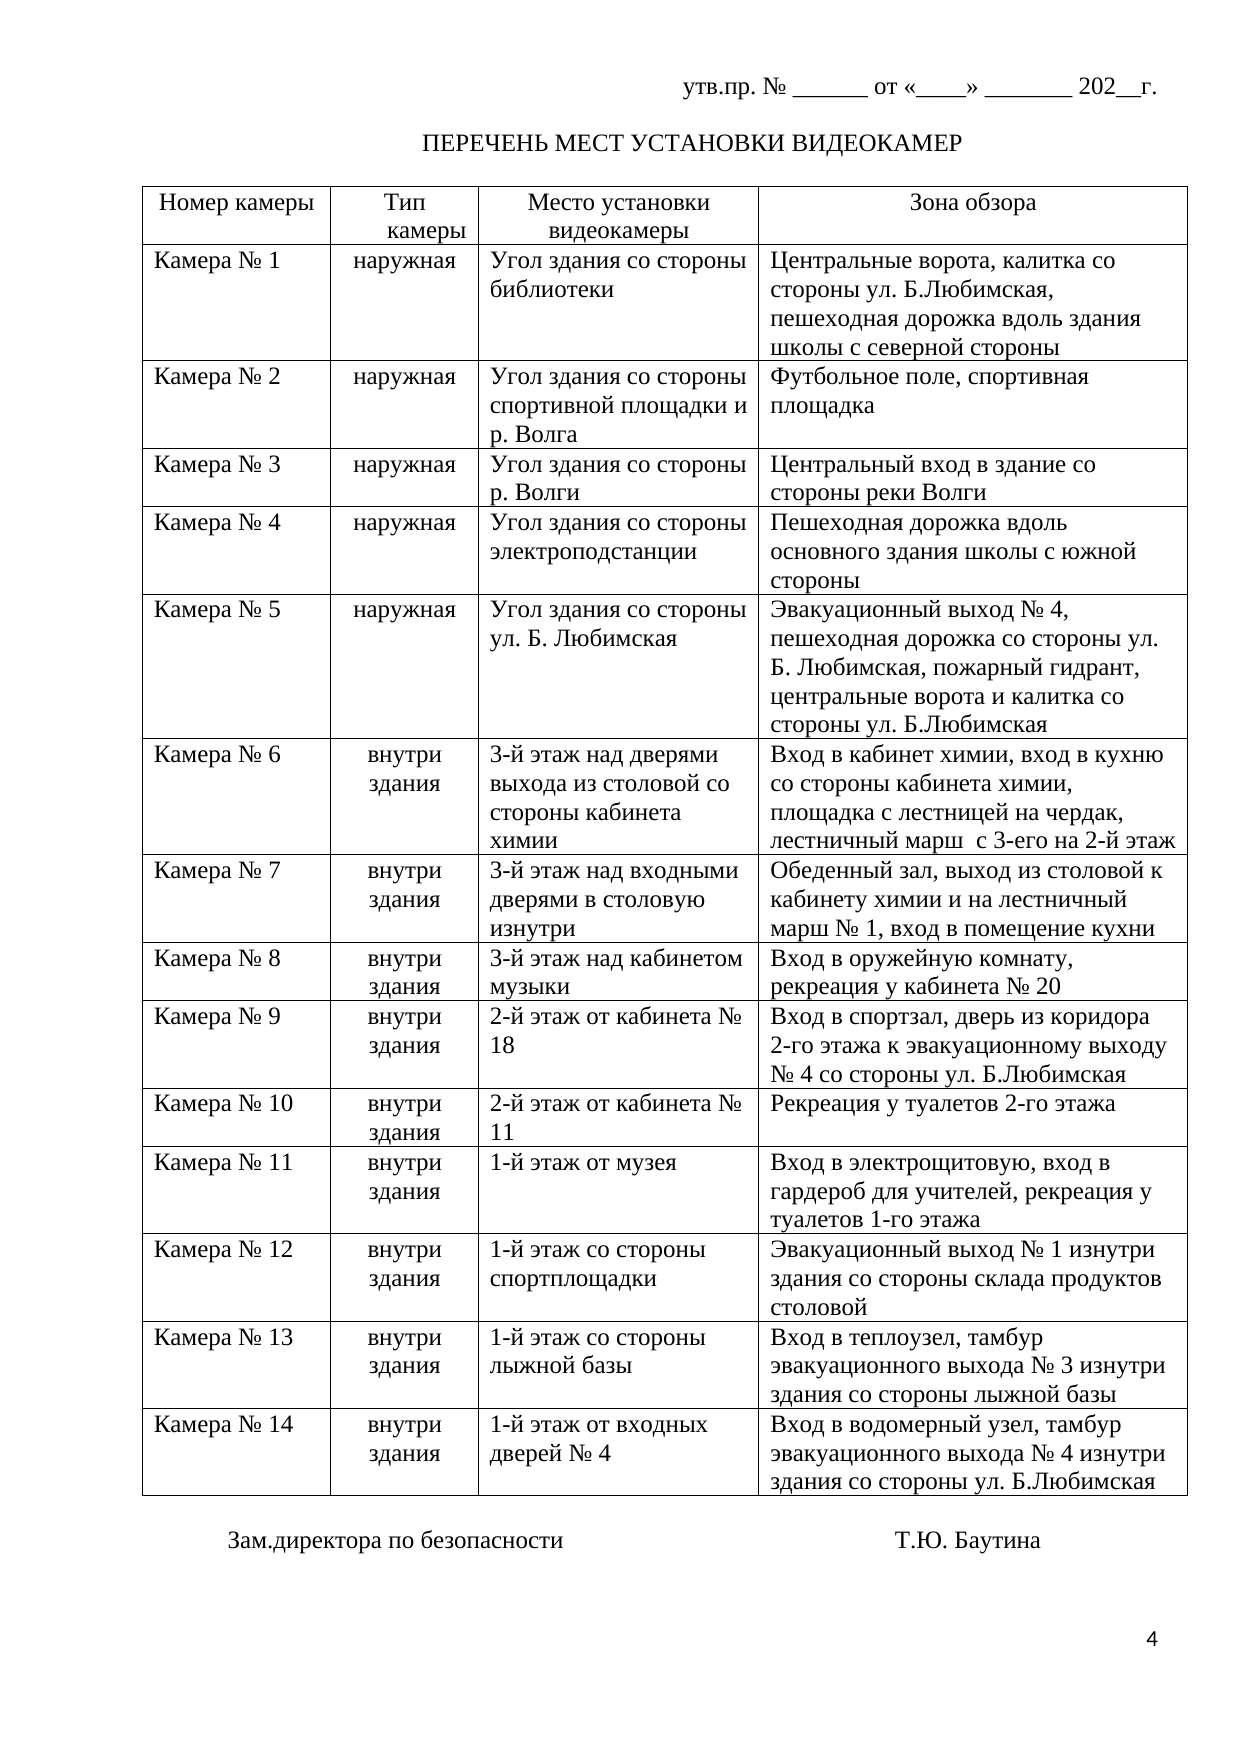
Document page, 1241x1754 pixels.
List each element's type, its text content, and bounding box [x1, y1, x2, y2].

table_cell внутри здания [331, 739, 478, 854]
table_cell Камера № 2 [143, 361, 330, 448]
table_header Тип камеры [331, 187, 478, 244]
table_cell Угол здания со стороны электроподстанции [479, 507, 758, 593]
table_cell 3-й этаж над дверями выхода из столовой со стороны кабинета химии [479, 739, 758, 854]
table_cell Вход в электрощитовую, вход в гардероб для учителей, рекреация у туалетов 1-го этажа [759, 1147, 1187, 1233]
table_cell Камера № 6 [143, 739, 330, 854]
table_cell внутри здания [331, 1001, 478, 1087]
table_cell внутри здания [331, 1234, 478, 1321]
table_cell Камера № 9 [143, 1001, 330, 1087]
table_cell Угол здания со стороны р. Волги [479, 449, 758, 506]
table_cell Центральные ворота, калитка со стороны ул. Б.Любимская, пешеходная дорожка вдоль здания школы с северной стороны [759, 245, 1187, 360]
table_cell наружная [331, 595, 478, 738]
table_cell Угол здания со стороны ул. Б. Любимская [479, 595, 758, 738]
table_cell Эвакуационный выход № 4, пешеходная дорожка со стороны ул. Б. Любимская, пожарный гидрант, центральные ворота и калитка со стороны ул. Б.Любимская [759, 595, 1187, 738]
table_cell Камера № 10 [143, 1089, 330, 1146]
table_cell Рекреация у туалетов 2-го этажа [759, 1089, 1187, 1146]
table_cell наружная [331, 245, 478, 360]
table_cell 2-й этаж от кабинета № 18 [479, 1001, 758, 1087]
table_cell Угол здания со стороны спортивной площадки и р. Волга [479, 361, 758, 448]
table_cell наружная [331, 449, 478, 506]
table_cell внутри здания [331, 1089, 478, 1146]
table_cell Пешеходная дорожка вдоль основного здания школы с южной стороны [759, 507, 1187, 593]
text утв.пр. № ______ от «____» _______ 202__г. [153, 71, 1157, 99]
table_cell Камера № 12 [143, 1234, 330, 1321]
table_cell 3-й этаж над кабинетом музыки [479, 943, 758, 1000]
table_cell Вход в теплоузел, тамбур эвакуационного выхода № 3 изнутри здания со стороны лыжной базы [759, 1322, 1187, 1408]
table_cell наружная [331, 361, 478, 448]
table_cell Камера № 14 [143, 1409, 330, 1495]
table_cell Обеденный зал, выход из столовой к кабинету химии и на лестничный марш № 1, вход в помещение кухни [759, 855, 1187, 942]
table_cell Камера № 3 [143, 449, 330, 506]
table_cell 1-й этаж со стороны спортплощадки [479, 1234, 758, 1321]
table_cell Центральный вход в здание со стороны реки Волги [759, 449, 1187, 506]
table_cell Вход в спортзал, дверь из коридора 2-го этажа к эвакуационному выходу № 4 со стороны ул. Б.Любимская [759, 1001, 1187, 1087]
table_cell 1-й этаж от входных дверей № 4 [479, 1409, 758, 1495]
table_cell Вход в водомерный узел, тамбур эвакуационного выхода № 4 изнутри здания со стороны ул. Б.Любимская [759, 1409, 1187, 1495]
table_cell Вход в кабинет химии, вход в кухню со стороны кабинета химии, площадка с лестницей на чердак, лестничный марш с 3-его на 2-й этаж [759, 739, 1187, 854]
table_cell Камера № 8 [143, 943, 330, 1000]
table_header Номер камеры [143, 187, 330, 244]
table_cell Эвакуационный выход № 1 изнутри здания со стороны склада продуктов столовой [759, 1234, 1187, 1321]
table_cell 1-й этаж со стороны лыжной базы [479, 1322, 758, 1408]
table_cell Угол здания со стороны библиотеки [479, 245, 758, 360]
table_cell внутри здания [331, 1409, 478, 1495]
table_header Зона обзора [759, 187, 1187, 244]
table_cell Камера № 4 [143, 507, 330, 593]
table_cell Камера № 11 [143, 1147, 330, 1233]
table_cell Камера № 13 [143, 1322, 330, 1408]
table_cell 2-й этаж от кабинета № 11 [479, 1089, 758, 1146]
table_cell наружная [331, 507, 478, 593]
table_cell 1-й этаж от музея [479, 1147, 758, 1233]
text ПЕРЕЧЕНЬ МЕСТ УСТАНОВКИ ВИДЕОКАМЕР [153, 128, 1157, 157]
table_cell Вход в оружейную комнату, рекреация у кабинета № 20 [759, 943, 1187, 1000]
table_cell Камера № 5 [143, 595, 330, 738]
table_cell Камера № 7 [143, 855, 330, 942]
table_cell внутри здания [331, 1322, 478, 1408]
text Зам.директора по безопасности Т.Ю. Баутина [153, 1525, 1157, 1554]
table_cell 3-й этаж над входными дверями в столовую изнутри [479, 855, 758, 942]
table_cell внутри здания [331, 855, 478, 942]
table_cell Футбольное поле, спортивная площадка [759, 361, 1187, 448]
table_cell внутри здания [331, 943, 478, 1000]
table_cell Камера № 1 [143, 245, 330, 360]
table_cell внутри здания [331, 1147, 478, 1233]
table_header Место установки видеокамеры [479, 187, 758, 244]
